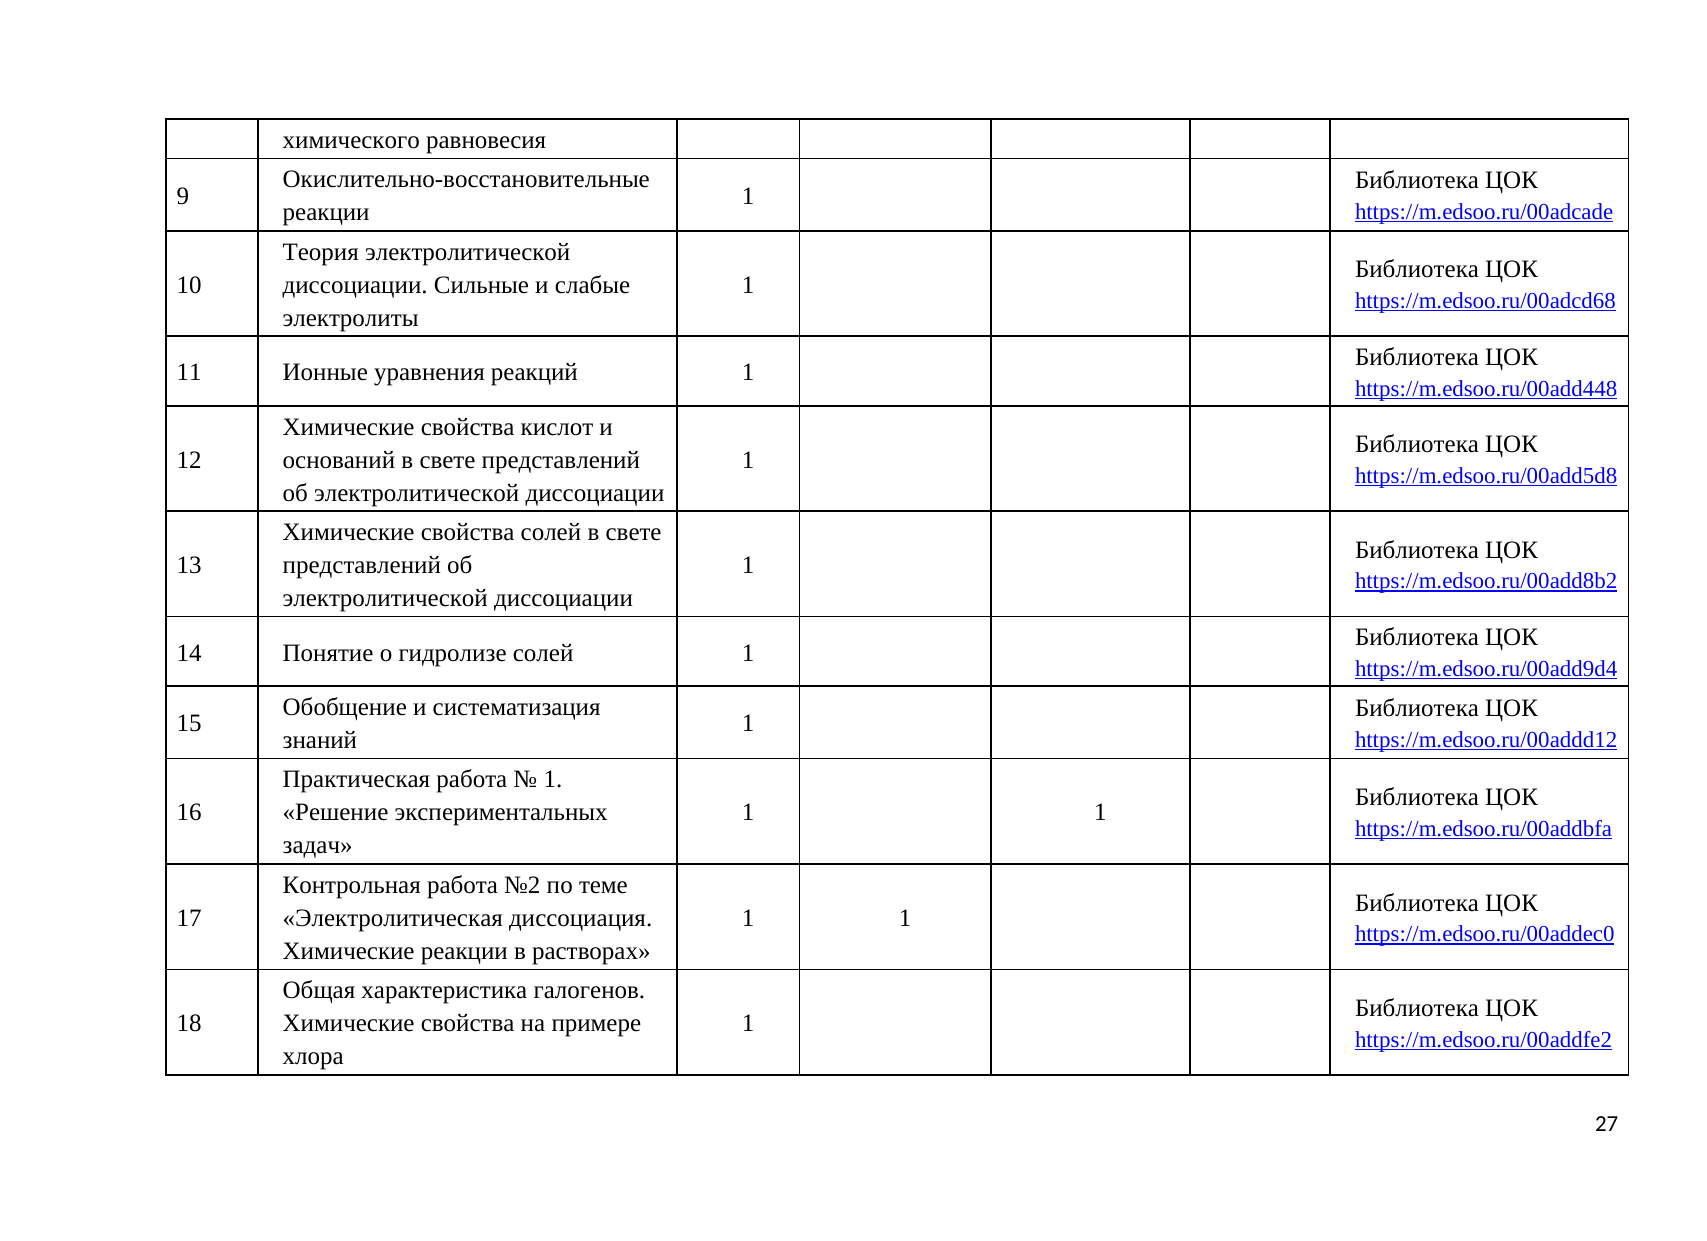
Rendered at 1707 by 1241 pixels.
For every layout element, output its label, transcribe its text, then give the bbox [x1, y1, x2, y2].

table_cell 1 [678, 512, 799, 616]
table_cell [800, 407, 990, 510]
table_cell 14 [167, 617, 257, 685]
table_cell [992, 687, 1189, 758]
table_cell Библиотека ЦОК https://m.edsoo.ru/00adcade [1331, 159, 1628, 230]
table_cell [800, 120, 990, 157]
table_cell [1191, 407, 1329, 510]
table_cell Библиотека ЦОК https://m.edsoo.ru/00add5d8 [1331, 407, 1628, 510]
table_cell [1191, 512, 1329, 616]
table_cell 8 [167, 120, 257, 157]
table_cell [992, 407, 1189, 510]
table_cell [1191, 970, 1329, 1074]
table_cell [1191, 687, 1329, 758]
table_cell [259, 120, 676, 157]
table_cell Окислительно-восстановительные реакции [259, 159, 676, 230]
table_cell [800, 687, 990, 758]
table_cell [1191, 759, 1329, 863]
table_cell Химические свойства солей в свете представлений об электролитической диссоциации [259, 512, 676, 616]
table_cell 1 [678, 617, 799, 685]
table_cell 1 [678, 759, 799, 863]
table_cell 17 [167, 865, 257, 968]
table_cell 1 [678, 337, 799, 405]
table_cell 11 [167, 337, 257, 405]
table_cell 1 [678, 970, 799, 1074]
table_cell Ионные уравнения реакций [259, 337, 676, 405]
table_cell [800, 970, 990, 1074]
table_cell [1191, 617, 1329, 685]
table_cell Библиотека ЦОК https://m.edsoo.ru/00addd12 [1331, 687, 1628, 758]
table_cell [1191, 159, 1329, 230]
table_cell 1 [992, 759, 1189, 863]
table_cell [1191, 337, 1329, 405]
table_cell [800, 617, 990, 685]
table_cell [800, 159, 990, 230]
table_cell 15 [167, 687, 257, 758]
table_cell Библиотека ЦОК https://m.edsoo.ru/00add448 [1331, 337, 1628, 405]
table_cell [992, 970, 1189, 1074]
table_cell [992, 617, 1189, 685]
table_cell 12 [167, 407, 257, 510]
table_cell [992, 865, 1189, 968]
table_cell Библиотека ЦОК https://m.edsoo.ru/00addec0 [1331, 865, 1628, 968]
table_cell Библиотека ЦОК https://m.edsoo.ru/00add9d4 [1331, 617, 1628, 685]
table_cell [1191, 120, 1329, 157]
table_cell 9 [167, 159, 257, 230]
table_cell [1191, 865, 1329, 968]
table_cell Библиотека ЦОК https://m.edsoo.ru/00addbfa [1331, 759, 1628, 863]
table_cell Практическая работа № 1. «Решение экспериментальных задач» [259, 759, 676, 863]
table_cell 13 [167, 512, 257, 616]
table_cell [992, 232, 1189, 335]
table_cell 1 [678, 407, 799, 510]
table_cell 1 [678, 159, 799, 230]
table_cell Понятие о гидролизе солей [259, 617, 676, 685]
table_cell [992, 120, 1189, 157]
table_cell Химические свойства кислот и оснований в свете представлений об электролитической диссоциации [259, 407, 676, 510]
table_cell 1 [678, 232, 799, 335]
table_cell 16 [167, 759, 257, 863]
table_cell [800, 759, 990, 863]
table_cell Общая характеристика галогенов. Химические свойства на примере хлора [259, 970, 676, 1074]
table_cell 1 [678, 687, 799, 758]
table_cell [800, 337, 990, 405]
table_cell Библиотека ЦОК https://m.edsoo.ru/00adcd68 [1331, 232, 1628, 335]
table_cell Теория электролитической диссоциации. Сильные и слабые электролиты [259, 232, 676, 335]
table_cell [992, 337, 1189, 405]
table_cell Библиотека ЦОК https://m.edsoo.ru/00add8b2 [1331, 512, 1628, 616]
table_cell [992, 159, 1189, 230]
table_cell Обобщение и систематизация знаний [259, 687, 676, 758]
table_cell 1 [678, 865, 799, 968]
table_cell [800, 512, 990, 616]
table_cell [1331, 120, 1628, 157]
table_cell [800, 232, 990, 335]
table_cell 1 [678, 120, 799, 157]
table_cell 10 [167, 232, 257, 335]
table_cell 1 [800, 865, 990, 968]
table_cell 18 [167, 970, 257, 1074]
table_cell [1191, 232, 1329, 335]
table_cell Библиотека ЦОК https://m.edsoo.ru/00addfe2 [1331, 970, 1628, 1074]
table_cell Контрольная работа №2 по теме «Электролитическая диссоциация. Химические реакции в растворах» [259, 865, 676, 968]
table_cell [992, 512, 1189, 616]
